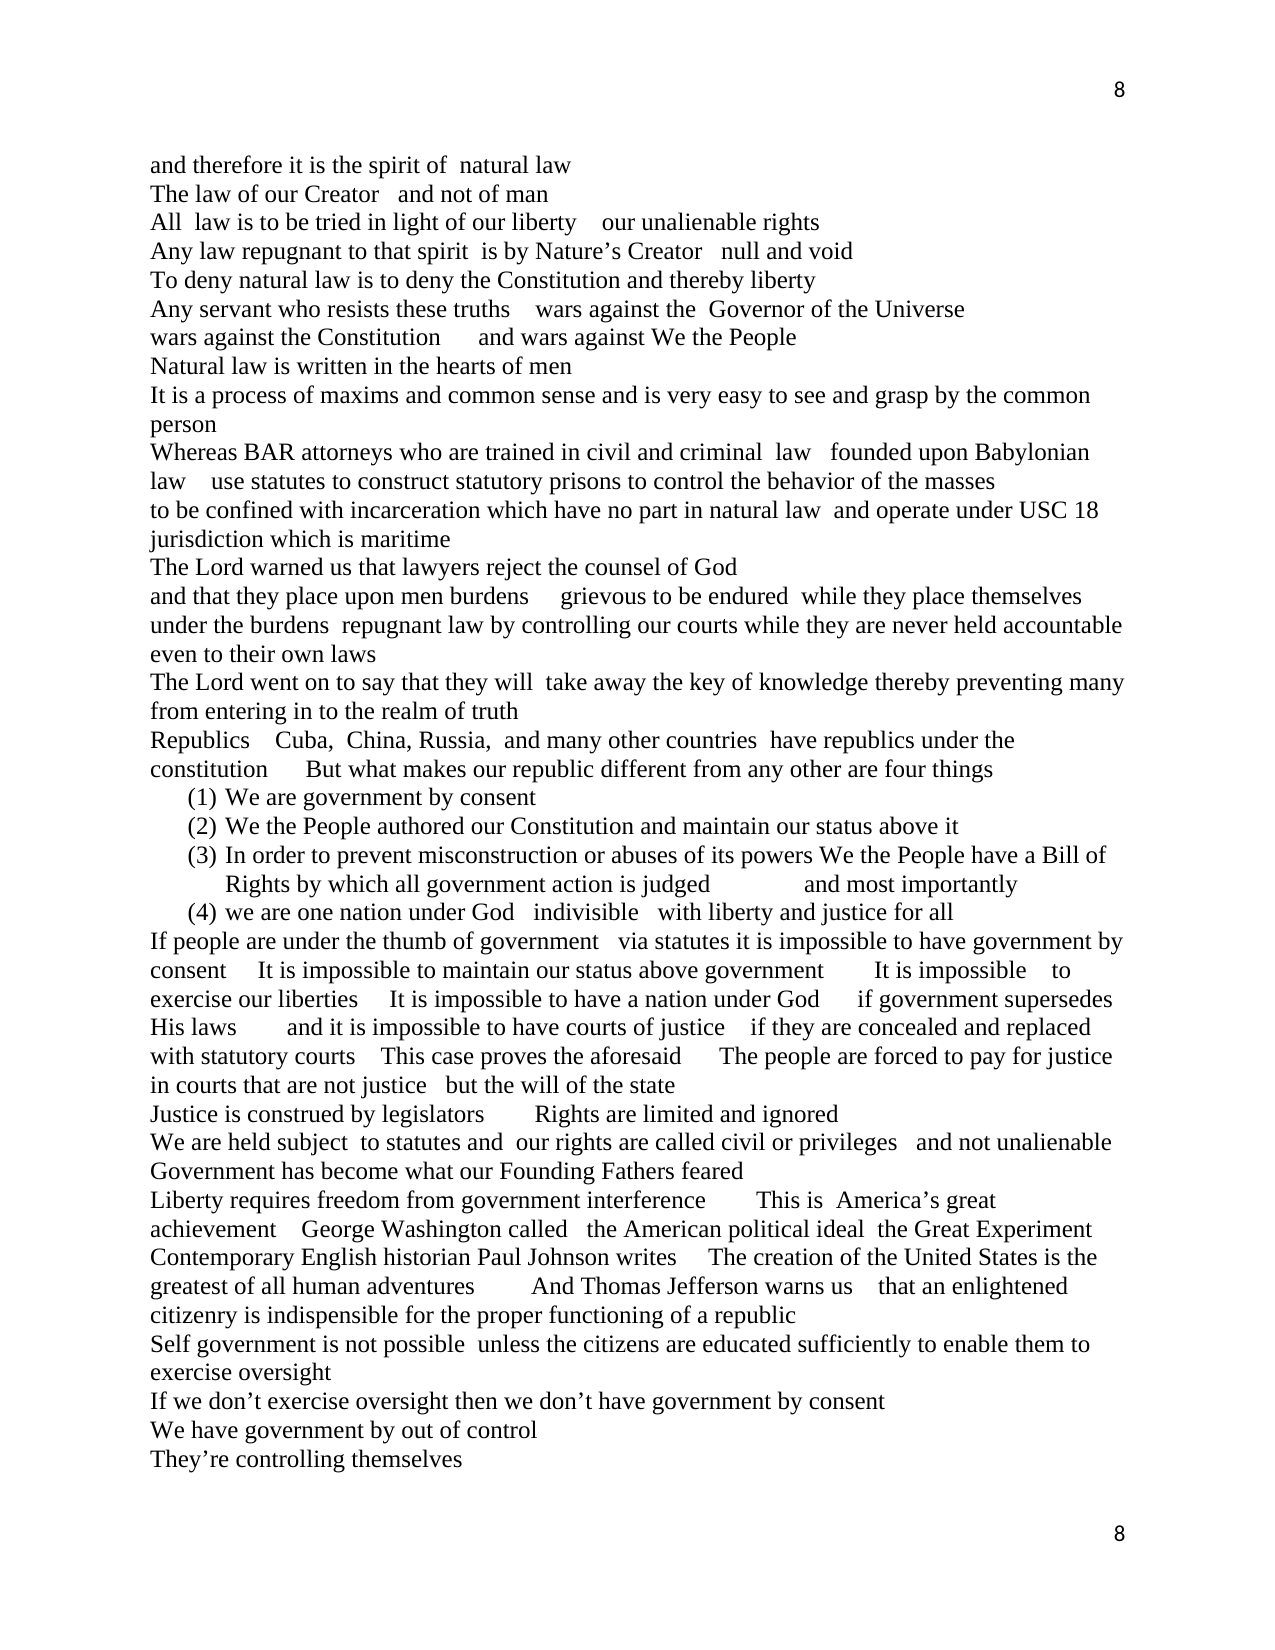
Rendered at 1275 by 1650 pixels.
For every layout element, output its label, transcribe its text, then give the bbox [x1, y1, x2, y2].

list In order to prevent misconstruction or abuses of its powers We the People have a Bill of Rights by which all government action is judged and most importantly [187, 840, 1125, 897]
text To deny natural law is to deny the Constitution and thereby liberty [150, 265, 1125, 294]
text Republics Cuba, China, Russia, and many other countries have republics under the constitution But what makes our republic different from any other are four things [150, 725, 1125, 782]
text The Lord went on to say that they will take away the key of knowledge thereby preventing many from entering in to the realm of truth [150, 667, 1125, 725]
text All law is to be tried in light of our liberty our unalienable rights [150, 207, 1125, 236]
text and that they place upon men burdens grievous to be endured while they place themselves under the burdens repugnant law by controlling our courts while they are never held accountable even to their own laws [150, 581, 1125, 667]
text They’re controlling themselves [150, 1444, 1125, 1472]
text We have government by out of control [150, 1415, 1125, 1444]
text Any law repugnant to that spirit is by Nature’s Creator null and void [150, 236, 1125, 265]
text Government has become what our Founding Fathers feared [150, 1156, 1125, 1185]
list We are government by consent [187, 782, 1125, 811]
text and therefore it is the spirit of natural law [150, 150, 1125, 179]
text We are held subject to statutes and our rights are called civil or privileges and not unalienable [150, 1127, 1125, 1156]
text wars against the Constitution and wars against We the People [150, 322, 1125, 351]
text Any servant who resists these truths wars against the Governor of the Universe [150, 294, 1125, 322]
text The law of our Creator and not of man [150, 179, 1125, 207]
text It is a process of maxims and common sense and is very easy to see and grasp by the common person [150, 380, 1125, 437]
text Liberty requires freedom from government interference This is America’s great achievement George Washington called the American political ideal the Great Experiment [150, 1185, 1125, 1242]
text Justice is construed by legislators Rights are limited and ignored [150, 1099, 1125, 1127]
text The Lord warned us that lawyers reject the counsel of God [150, 552, 1125, 581]
text Contemporary English historian Paul Johnson writes The creation of the United States is the greatest of all human adventures And Thomas Jefferson warns us that an enlightened citizenry is indispensible for the proper functioning of a republic [150, 1242, 1125, 1329]
text Whereas BAR attorneys who are trained in civil and criminal law founded upon Babylonian law use statutes to construct statutory prisons to control the behavior of the masses [150, 437, 1125, 495]
list we are one nation under God indivisible with liberty and justice for all [187, 897, 1125, 926]
text If we don’t exercise oversight then we don’t have government by consent [150, 1386, 1125, 1415]
text Self government is not possible unless the citizens are educated sufficiently to enable them to exercise oversight [150, 1329, 1125, 1386]
text Natural law is written in the hearts of men [150, 351, 1125, 380]
text If people are under the thumb of government via statutes it is impossible to have government by consent It is impossible to maintain our status above government It is impossible to exercise our liberties It is impossible to have a nation under God if government supersedes His laws and it is impossible to have courts of justice if they are concealed and replaced with statutory courts This case proves the aforesaid The people are forced to pay for justice in courts that are not justice but the will of the state [150, 926, 1125, 1099]
text to be confined with incarceration which have no part in natural law and operate under USC 18 jurisdiction which is maritime [150, 495, 1125, 552]
list We the People authored our Constitution and maintain our status above it [187, 811, 1125, 840]
